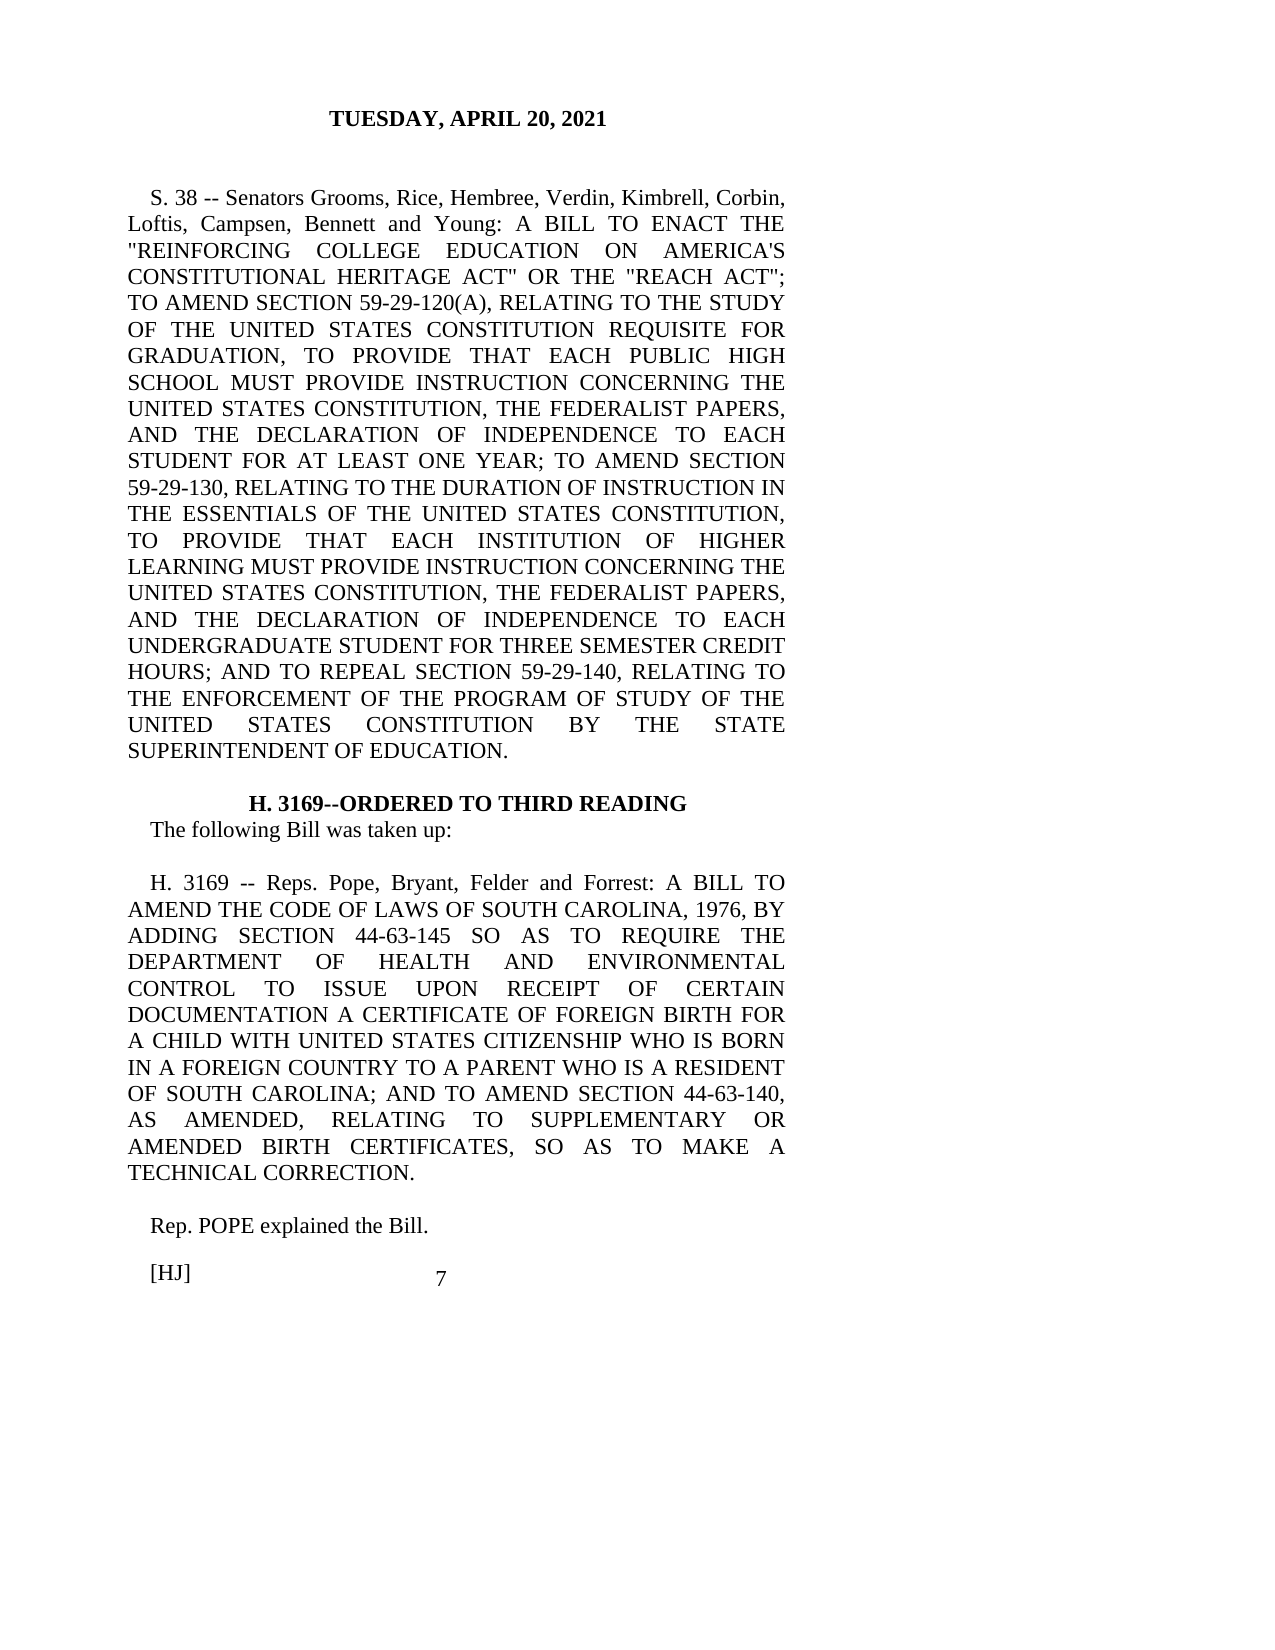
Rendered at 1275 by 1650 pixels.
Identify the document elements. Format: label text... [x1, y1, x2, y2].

text The following Bill was taken up: [127, 817, 786, 843]
text S. 38 -- Senators Grooms, Rice, Hembree, Verdin, Kimbrell, Corbin, Loftis, Campsen, Bennett and Young: A BILL TO ENACT THE "REINFORCING COLLEGE EDUCATION ON AMERICA'S CONSTITUTIONAL HERITAGE ACT" OR THE "REACH ACT"; TO AMEND SECTION 59-29-120(A), RELATING TO THE STUDY OF THE UNITED STATES CONSTITUTION REQUISITE FOR GRADUATION, TO PROVIDE THAT EACH PUBLIC HIGH SCHOOL MUST PROVIDE INSTRUCTION CONCERNING THE UNITED STATES CONSTITUTION, THE FEDERALIST PAPERS, AND THE DECLARATION OF INDEPENDENCE TO EACH STUDENT FOR AT LEAST ONE YEAR; TO AMEND SECTION 59-29-130, RELATING TO THE DURATION OF INSTRUCTION IN THE ESSENTIALS OF THE UNITED STATES CONSTITUTION, TO PROVIDE THAT EACH INSTITUTION OF HIGHER LEARNING MUST PROVIDE INSTRUCTION CONCERNING THE UNITED STATES CONSTITUTION, THE FEDERALIST PAPERS, AND THE DECLARATION OF INDEPENDENCE TO EACH UNDERGRADUATE STUDENT FOR THREE SEMESTER CREDIT HOURS; AND TO REPEAL SECTION 59-29-140, RELATING TO THE ENFORCEMENT OF THE PROGRAM OF STUDY OF THE UNITED STATES CONSTITUTION BY THE STATE SUPERINTENDENT OF EDUCATION. [127, 184, 786, 764]
text H. 3169--ORDERED TO THIRD READING [127, 790, 786, 817]
text Rep. POPE explained the Bill. [127, 1212, 786, 1238]
text H. 3169 -- Reps. Pope, Bryant, Felder and Forrest: A BILL TO AMEND THE CODE OF LAWS OF SOUTH CAROLINA, 1976, BY ADDING SECTION 44-63-145 SO AS TO REQUIRE THE DEPARTMENT OF HEALTH AND ENVIRONMENTAL CONTROL TO ISSUE UPON RECEIPT OF CERTAIN DOCUMENTATION A CERTIFICATE OF FOREIGN BIRTH FOR A CHILD WITH UNITED STATES CITIZENSHIP WHO IS BORN IN A FOREIGN COUNTRY TO A PARENT WHO IS A RESIDENT OF SOUTH CAROLINA; AND TO AMEND SECTION 44-63-140, AS AMENDED, RELATING TO SUPPLEMENTARY OR AMENDED BIRTH CERTIFICATES, SO AS TO MAKE A TECHNICAL CORRECTION. [127, 869, 786, 1186]
